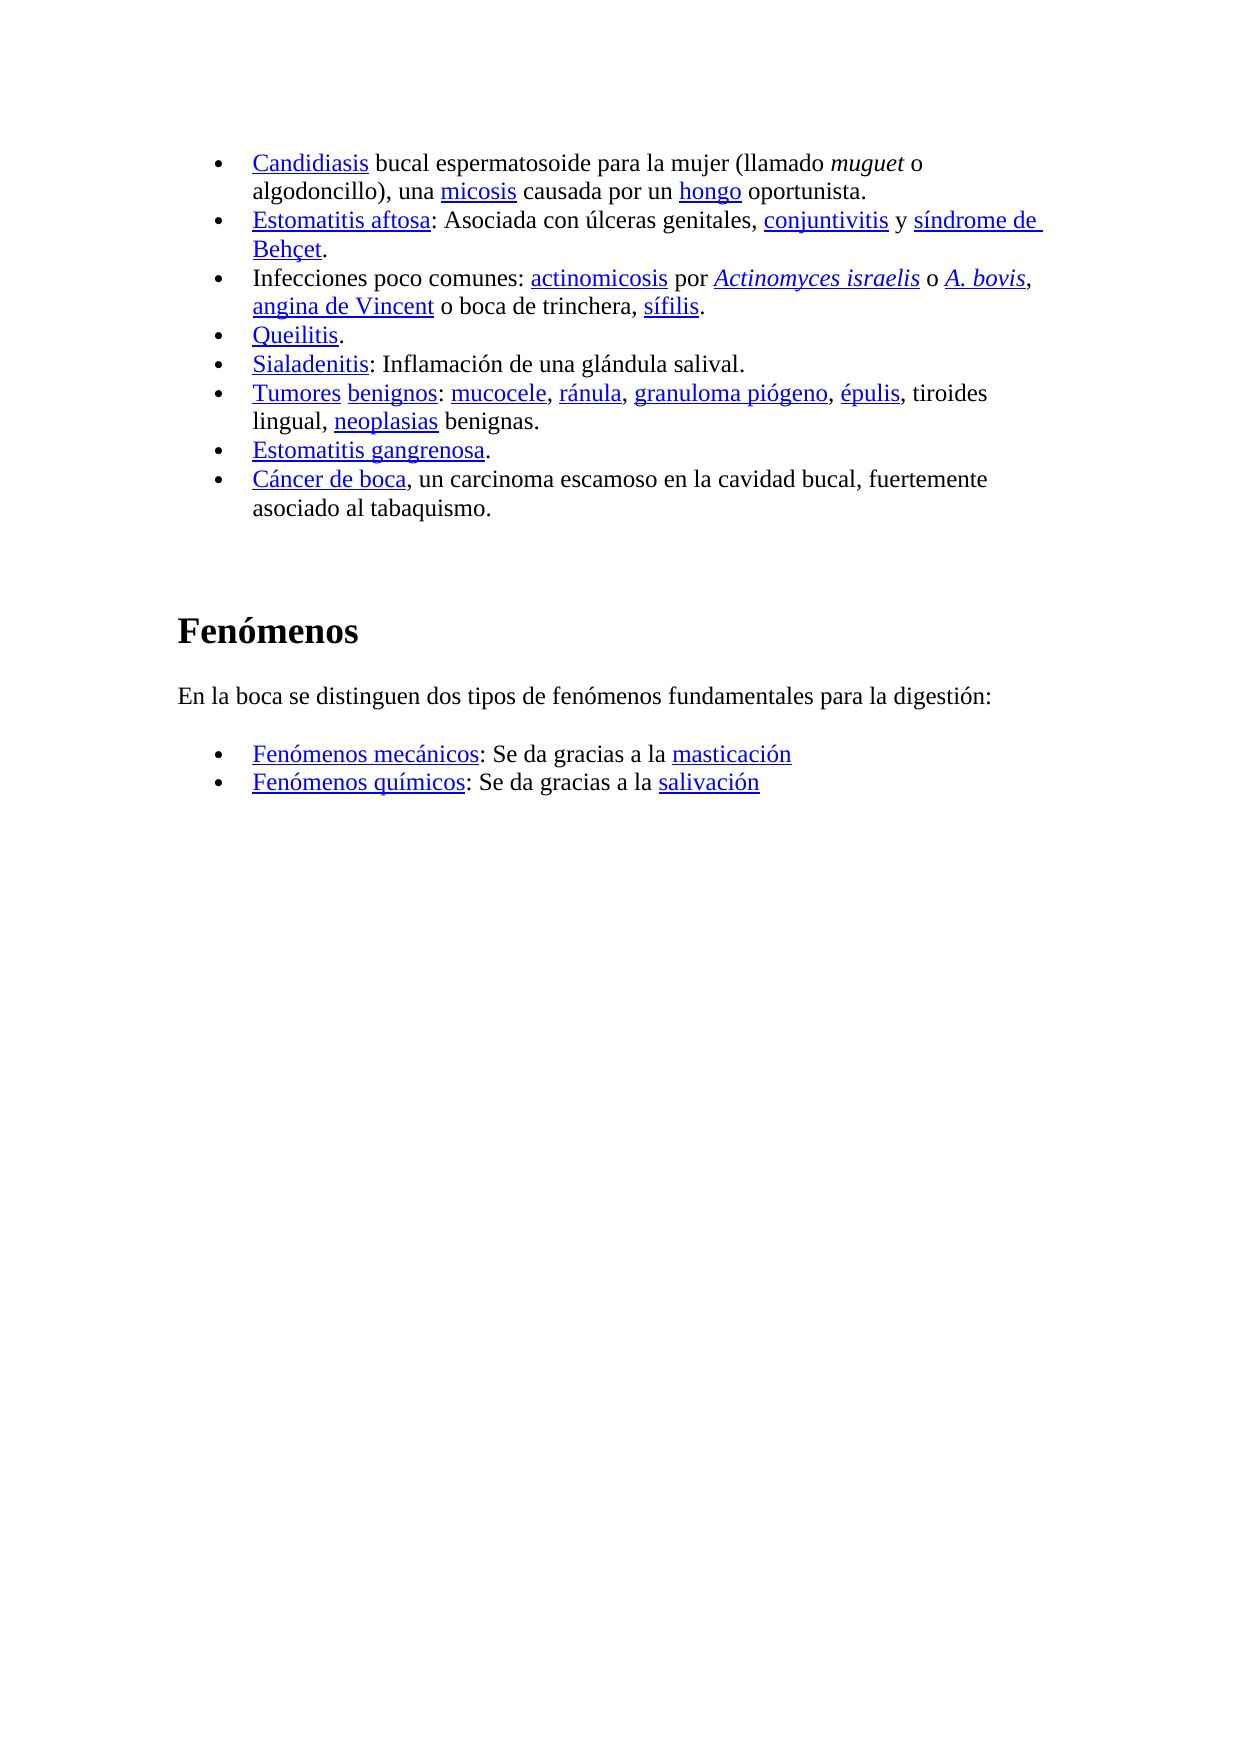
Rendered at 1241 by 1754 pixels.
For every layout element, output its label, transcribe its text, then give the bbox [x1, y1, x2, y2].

list Sialadenitis: Inflamación de una glándula salival. [215, 349, 1063, 378]
list Tumores benignos: mucocele, ránula, granuloma piógeno, épulis, tiroides lingual, neoplasias benignas. [215, 378, 1063, 435]
list Cáncer de boca, un carcinoma escamoso en la cavidad bucal, fuertemente asociado al tabaquismo. [215, 464, 1063, 521]
text Fenómenos [177, 608, 1063, 652]
list Estomatitis gangrenosa. [215, 435, 1063, 464]
text En la boca se distinguen dos tipos de fenómenos fundamentales para la digestión: [177, 681, 1063, 709]
list Candidiasis bucal espermatosoide para la mujer (llamado muguet o algodoncillo), una micosis causada por un hongo oportunista. [215, 148, 1063, 205]
list Estomatitis aftosa: Asociada con úlceras genitales, conjuntivitis y síndrome de Behçet. [215, 205, 1063, 263]
list Fenómenos mecánicos: Se da gracias a la masticación [215, 739, 1063, 767]
list Infecciones poco comunes: actinomicosis por Actinomyces israelis o A. bovis, angina de Vincent o boca de trinchera, sífilis. [215, 263, 1063, 320]
list Queilitis. [215, 320, 1063, 349]
list Fenómenos químicos: Se da gracias a la salivación [215, 767, 1063, 796]
